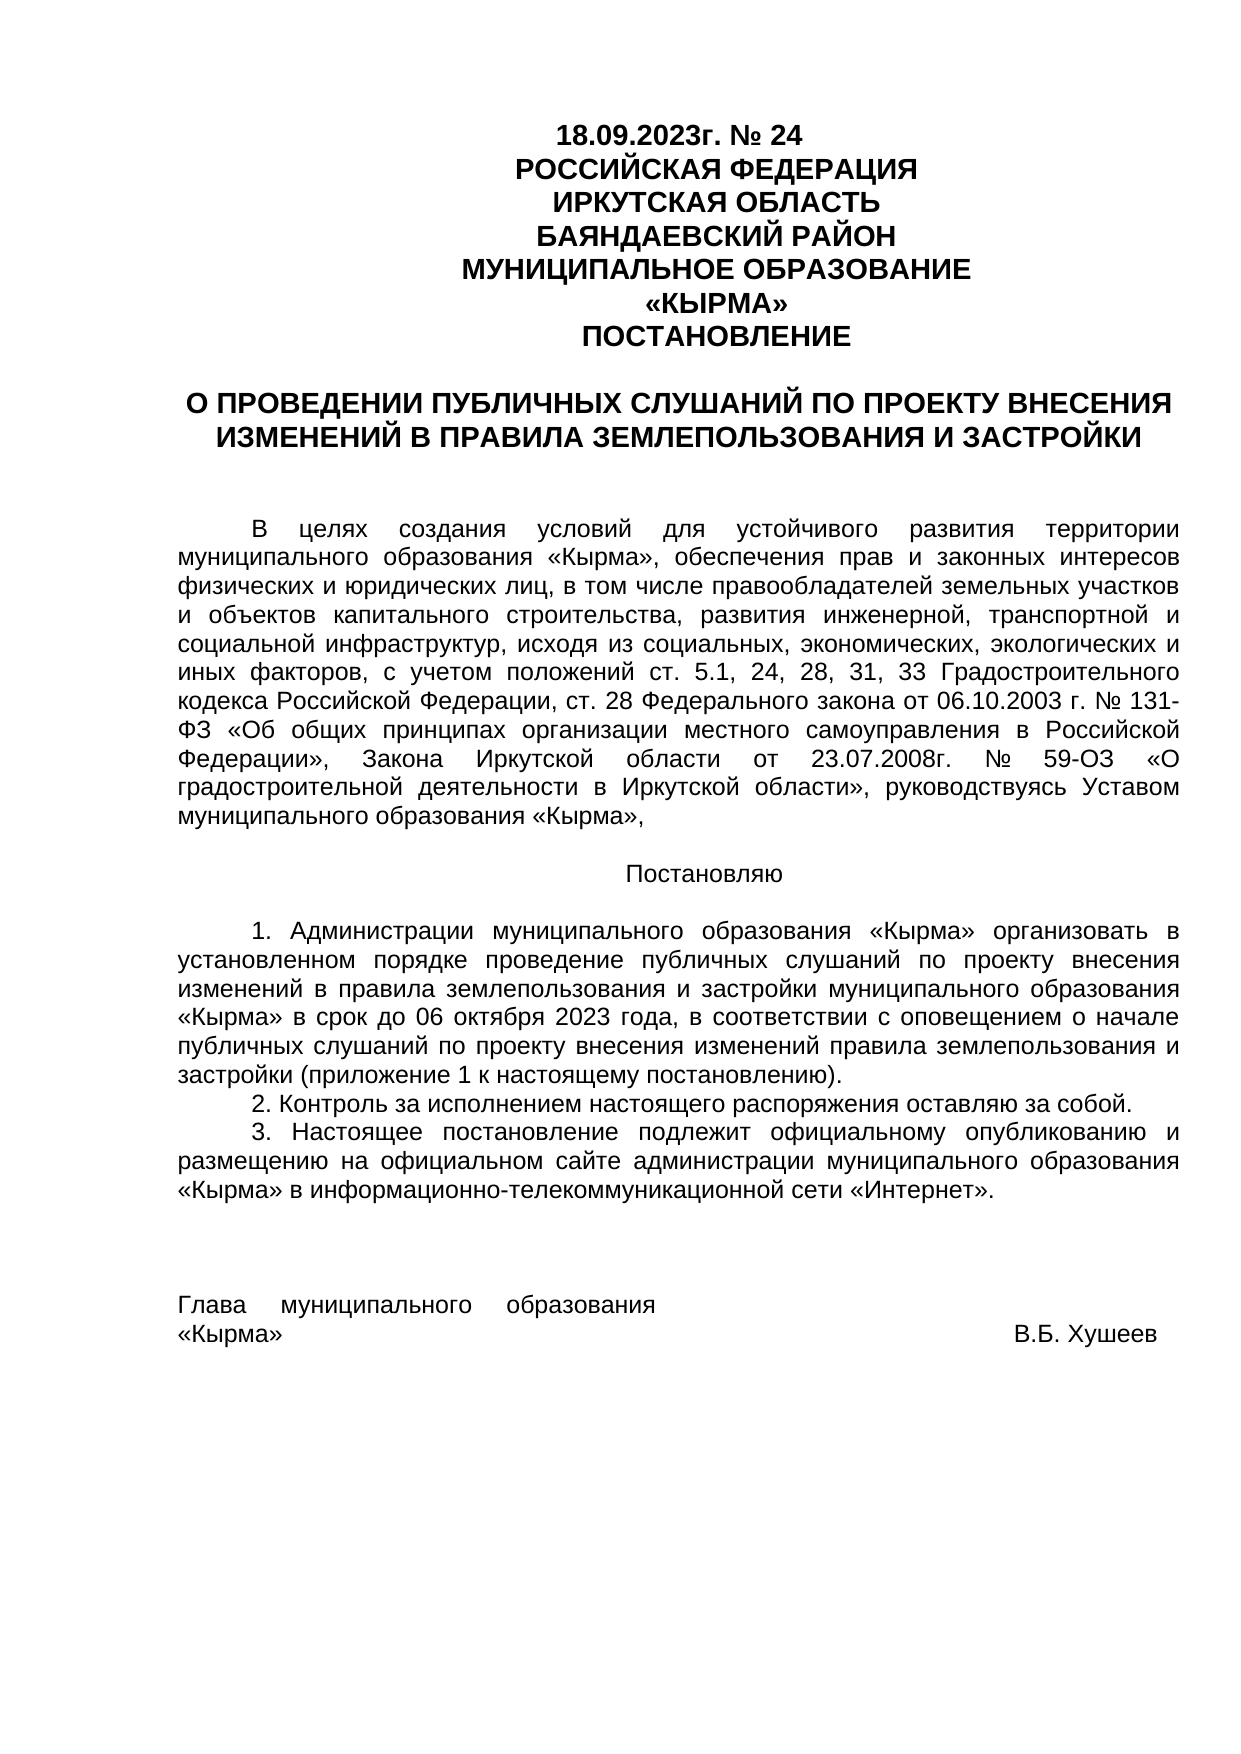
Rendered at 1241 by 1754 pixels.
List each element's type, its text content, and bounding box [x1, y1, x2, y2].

text О ПРОВЕДЕНИИ ПУБЛИЧНЫХ СЛУШАНИЙ ПО ПРОЕКТУ ВНЕСЕНИЯ ИЗМЕНЕНИЙ В ПРАВИЛА ЗЕМЛЕПОЛЬЗОВАНИЯ И ЗАСТРОЙКИ [177, 387, 1181, 454]
table_header В.Б. Хушеев [668, 1290, 1169, 1347]
table_header Глава муниципального образования «Кырма» [166, 1290, 667, 1347]
text В целях создания условий для устойчивого развития территории муниципального образования «Кырма», обеспечения прав и законных интересов физических и юридических лиц, в том числе правообладателей земельных участков и объектов капитального строительства, развития инженерной, транспортной и социальной инфраструктур, исходя из социальных, экономических, экологических и иных факторов, с учетом положений ст. 5.1, 24, 28, 31, 33 Градостроительного кодекса Российской Федерации, ст. 28 Федерального закона от 06.10.2003 г. № 131-ФЗ «Об общих принципах организации местного самоуправления в Российской Федерации», Закона Иркутской области от 23.07.2008г. № 59-ОЗ «О градостроительной деятельности в Иркутской области», руководствуясь Уставом муниципального образования «Кырма», [177, 513, 1181, 830]
text 1. Администрации муниципального образования «Кырма» организовать в установленном порядке проведение публичных слушаний по проекту внесения изменений в правила землепользования и застройки муниципального образования «Кырма» в срок до 06 октября 2023 года, в соответствии с оповещением о начале публичных слушаний по проекту внесения изменений правила землепользования и застройки (приложение 1 к настоящему постановлению). [177, 916, 1181, 1088]
text МУНИЦИПАЛЬНОЕ ОБРАЗОВАНИЕ [177, 252, 1240, 286]
text ИРКУТСКАЯ ОБЛАСТЬ [177, 185, 1240, 219]
text ПОСТАНОВЛЕНИЕ [177, 319, 1240, 353]
text 18.09.2023г. № 24 [177, 118, 1181, 152]
text РОССИЙСКАЯ ФЕДЕРАЦИЯ [177, 152, 1240, 185]
text 3. Настоящее постановление подлежит официальному опубликованию и размещению на официальном сайте администрации муниципального образования «Кырма» в информационно-телекоммуникационной сети «Интернет». [177, 1117, 1181, 1203]
text 2. Контроль за исполнением настоящего распоряжения оставляю за собой. [177, 1088, 1181, 1117]
text БАЯНДАЕВСКИЙ РАЙОН [177, 219, 1240, 252]
text «КЫРМА» [177, 286, 1240, 319]
text Постановляю [177, 858, 1181, 887]
